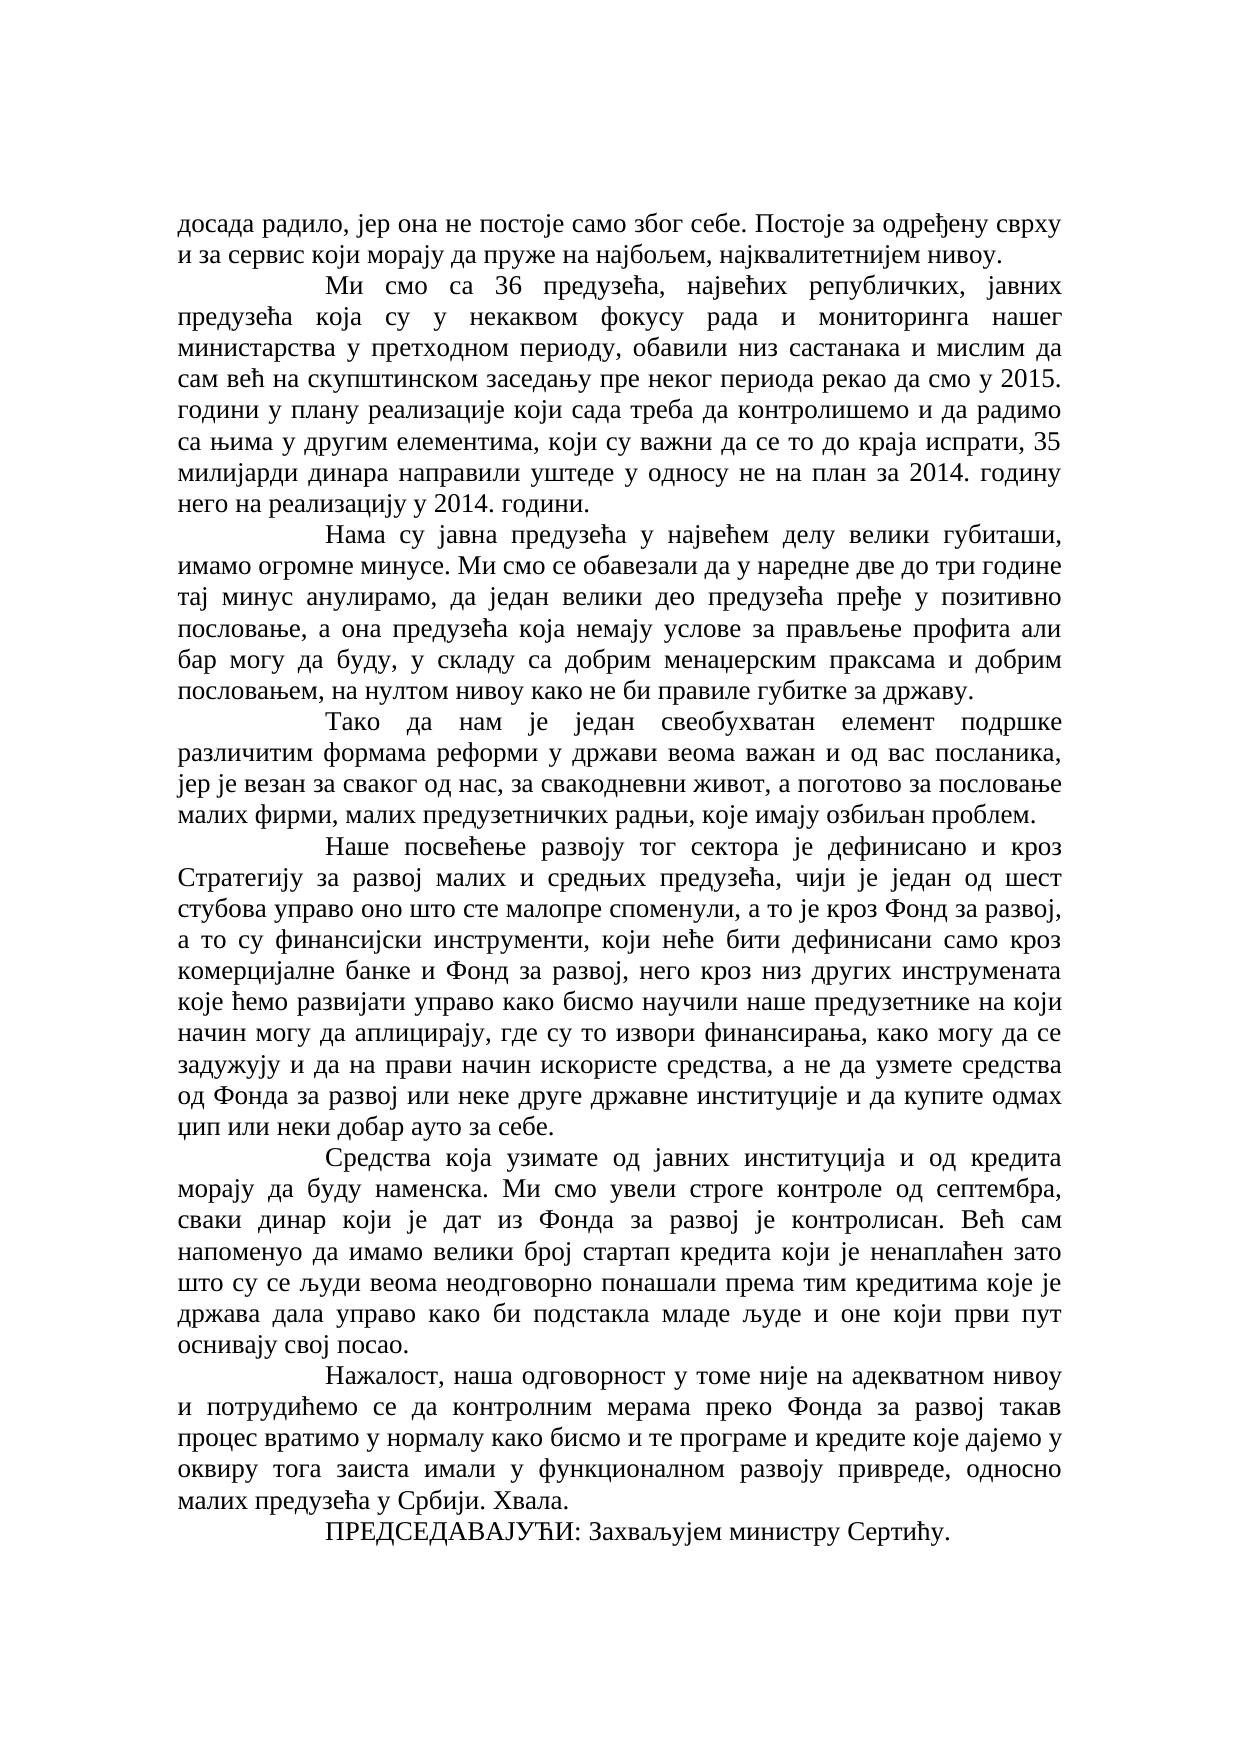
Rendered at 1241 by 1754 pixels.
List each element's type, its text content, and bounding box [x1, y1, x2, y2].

text Нажалост, наша одговорност у томе није на адекватном нивоу и потрудићемо се да контролним мерама преко Фонда за развој такав процес вратимо у нормалу како бисмо и те програме и кредите које дајемо у оквиру тога заиста имали у функционалном развоју привреде, односно малих предузећа у Србији. Хвала. [177, 1359, 1063, 1515]
text Средства која узимате од јавних институција и од кредита морају да буду наменска. Ми смо увели строге контроле од септембра, сваки динар који је дат из Фонда за развој је контролисан. Већ сам напоменуо да имамо велики број стартап кредита који је ненаплаћен зато што су се људи веома неодговорно понашали према тим кредитима које је држава дала управо како би подстакла младе људе и оне који први пут оснивају свој посао. [177, 1141, 1063, 1359]
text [177, 207, 1063, 269]
text Нама су јавна предузећа у највећем делу велики губиташи, имамо огромне минусе. Ми смо се обавезали да у наредне две до три године тај минус анулирамо, да један велики део предузећа пређе у позитивно пословање, а она предузећа која немају услове за прављење профита али бар могу да буду, у складу са добрим менаџерским праксама и добрим пословањем, на нултом нивоу како не би правиле губитке за државу. [177, 518, 1063, 705]
text Тако да нам је један свеобухватан елемент подршке различитим формама реформи у држави веома важан и од вас посланика, јер је везан за сваког од нас, за свакодневни живот, а поготово за пословање малих фирми, малих предузетничких радњи, које имају озбиљан проблем. [177, 705, 1063, 830]
text Наше посвећење развоју тог сектора је дефинисано и кроз Стратегију за развој малих и средњих предузећа, чији је један од шест стубова управо оно што сте малопре споменули, а то је кроз Фонд за развој, а то су финансијски инструменти, који неће бити дефинисани само кроз комерцијалне банке и Фонд за развој, него кроз низ других инструмената које ћемо развијати управо како бисмо научили наше предузетнике на који начин могу да аплицирају, где су то извори финансирања, како могу да се задужују и да на прави начин искористе средства, а не да узмете средства од Фонда за развој или неке друге државне институције и да купите одмах џип или неки добар ауто за себе. [177, 830, 1063, 1141]
text ПРЕДСЕДАВАЈУЋИ: Захваљујем министру Сертићу. [177, 1515, 1063, 1546]
text Ми смо са 36 предузећа, највећих републичких, јавних предузећа која су у некаквом фокусу рада и мониторинга нашег министарства у претходном периоду, обавили низ састанака и мислим да сам већ на скупштинском заседању пре неког периода рекао да смо у 2015. години у плану реализације који сада треба да контролишемо и да радимо са њима у другим елементима, који су важни да се то до краја испрати, 35 милијарди динара направили уштеде у односу не на план за 2014. годину него на реализацију у 2014. години. [177, 269, 1063, 518]
